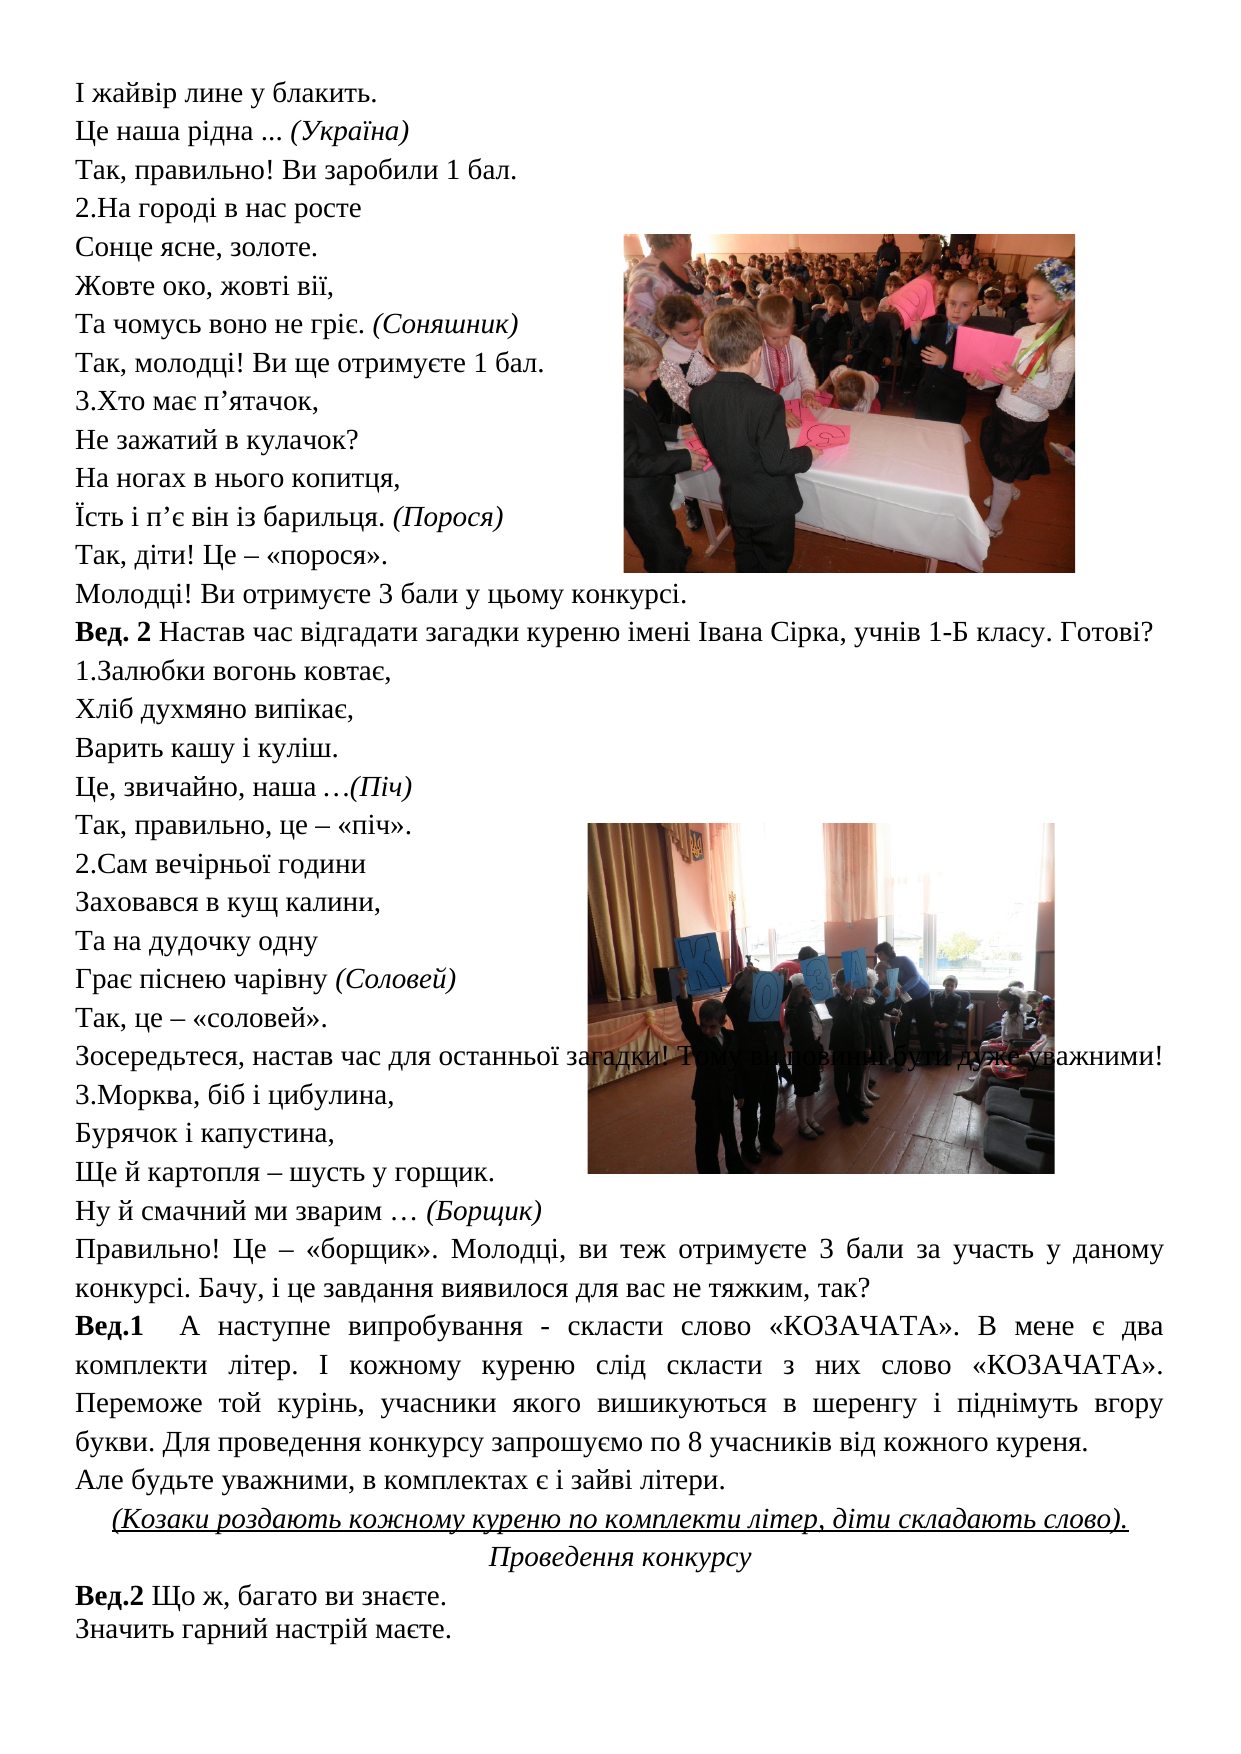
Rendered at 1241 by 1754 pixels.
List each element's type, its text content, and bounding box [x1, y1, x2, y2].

text Хліб духмяно випікає, [75, 692, 1165, 725]
picture [587, 918, 1055, 923]
text 1.Залюбки вогонь ковтає, [75, 653, 1165, 687]
text Не зажатий в кулачок? [75, 422, 1165, 455]
picture [623, 532, 1075, 537]
text Бурячок і капустина, [75, 1116, 1165, 1149]
text Зосередьтеся, настав час для останньої загадки! Тому ви повинні бути дуже уважними! [75, 1038, 1165, 1072]
text Так, діти! Це – «порося». [75, 537, 1165, 571]
picture [623, 494, 1075, 499]
text Так, молодці! Ви ще отримуєте 1 бал. [75, 345, 1165, 378]
text Та на дудочку одну [75, 923, 1165, 956]
text Проведення конкурсу [75, 1539, 1165, 1573]
picture [587, 1149, 1055, 1154]
picture [587, 879, 1055, 884]
picture [587, 841, 1055, 846]
text Молодці! Ви отримуєте 3 бали у цьому конкурсі. [75, 576, 1165, 609]
picture [587, 1033, 1055, 1038]
text Вед.1 А наступне випробування - скласти слово «КОЗАЧАТА». В мене є два комплекти літер. І кожному куреню слід скласти з них слово «КОЗАЧАТА». Переможе той курінь, учасники якого вишикуються в шеренгу і піднімуть вгору букви. Для проведення конкурсу запрошуємо по 8 учасників від кожного куреня. [75, 1308, 1165, 1457]
text Вед. 2 Настав час відгадати загадки куреню імені Івана Сірка, учнів 1-Б класу. Готові? [75, 614, 1165, 648]
text Це, звичайно, наша …(Піч) [75, 769, 1165, 802]
picture [623, 263, 1075, 268]
text Значить гарний настрій маєте. [75, 1612, 1165, 1645]
picture [623, 417, 1075, 422]
text (Козаки роздають кожному куреню по комплекти літер, діти складають слово). [75, 1501, 1165, 1534]
text 3.Морква, біб і цибулина, [75, 1077, 1165, 1111]
text Сонце ясне, золоте. [75, 229, 1165, 263]
text Вед.2 Що ж, багато ви знаєте. [75, 1578, 1165, 1612]
text Їсть і п’є він із барильця. (Порося) [75, 499, 1165, 532]
text Жовте око, жовті вії, [75, 268, 1165, 301]
text Варить кашу і куліш. [75, 730, 1165, 764]
picture [623, 378, 1075, 383]
picture [623, 301, 1075, 306]
text Але будьте уважними, в комплектах є і зайві літери. [75, 1462, 1165, 1496]
text Ну й смачний ми зварим … (Борщик) [75, 1193, 1165, 1226]
picture [587, 995, 1055, 1000]
text Ще й картопля – шусть у горщик. [75, 1154, 1165, 1188]
text 2.Сам вечірньої години [75, 846, 1165, 879]
picture [587, 956, 1055, 961]
text Грає піснею чарівну (Соловей) [75, 961, 1165, 995]
text Заховався в кущ калини, [75, 884, 1165, 918]
text І жайвір лине у блакить. [75, 75, 1165, 108]
picture [623, 340, 1075, 345]
picture [587, 1072, 1055, 1077]
text Та чомусь воно не гріє. (Соняшник) [75, 306, 1165, 340]
text Це наша рідна ... (Україна) [75, 113, 1165, 147]
text 2.На городі в нас росте [75, 191, 1165, 224]
text 3.Хто має п’ятачок, [75, 383, 1165, 417]
text Так, правильно! Ви заробили 1 бал. [75, 152, 1165, 186]
text На ногах в нього копитця, [75, 460, 1165, 494]
picture [587, 1111, 1055, 1116]
picture [623, 455, 1075, 460]
text Так, правильно, це – «піч». [75, 807, 1165, 841]
text Так, це – «соловей». [75, 1000, 1165, 1033]
text Правильно! Це – «борщик». Молодці, ви теж отримуєте 3 бали за участь у даному конкурсі. Бачу, і це завдання виявилося для вас не тяжким, так? [75, 1231, 1165, 1303]
